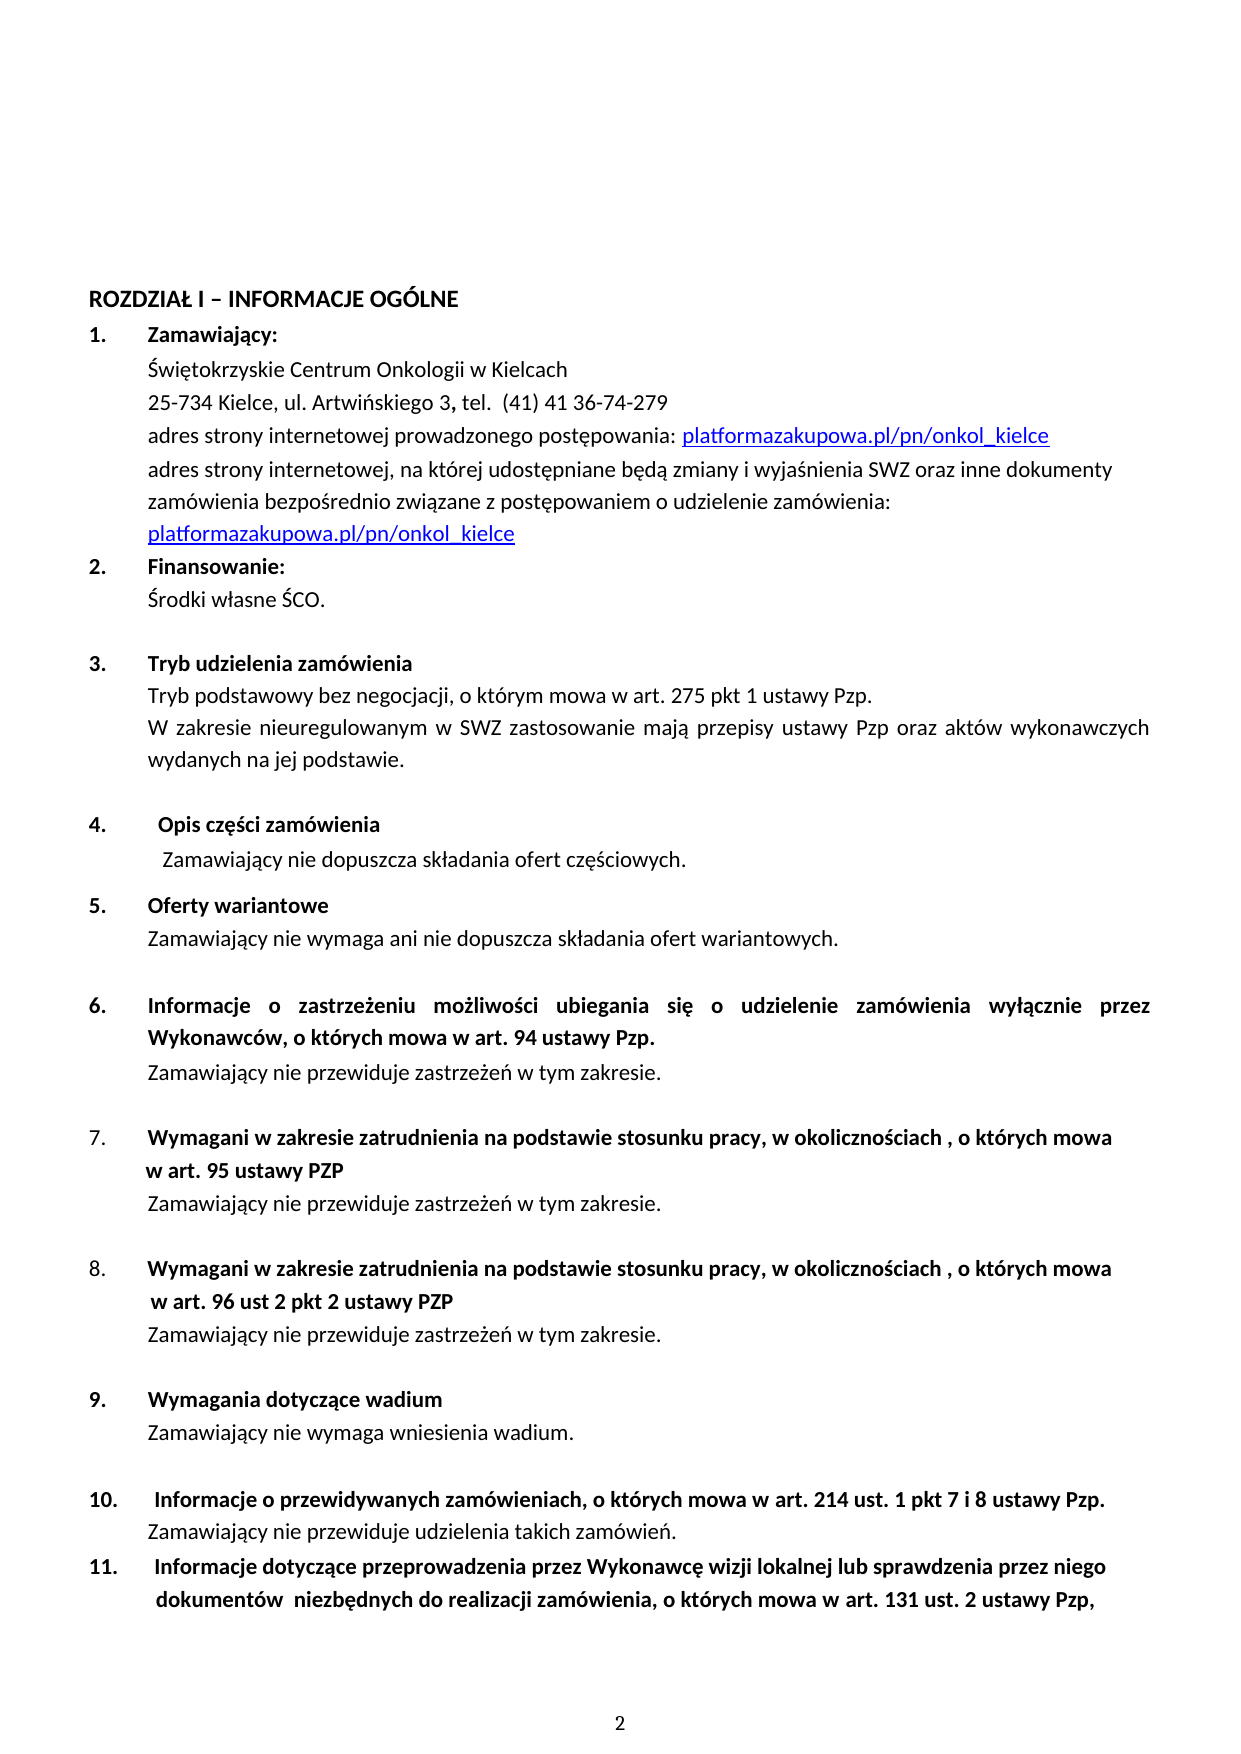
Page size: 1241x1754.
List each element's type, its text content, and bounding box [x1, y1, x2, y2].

text 11. Informacje dotyczące przeprowadzenia przez Wykonawcę wizji lokalnej lub sprawdzenia przez niego [89, 1552, 1152, 1580]
text Zamawiający nie przewiduje zastrzeżeń w tym zakresie. [89, 1189, 1152, 1217]
text 8. Wymagani w zakresie zatrudnienia na podstawie stosunku pracy, w okolicznościach , o których mowa [89, 1254, 1152, 1282]
text ROZDZIAŁ I – INFORMACJE OGÓLNE [89, 283, 1152, 313]
text 25-734 Kielce, ul. Artwińskiego 3, tel. (41) 41 36-74-279 [89, 388, 1152, 416]
text adres strony internetowej prowadzonego postępowania: platformazakupowa.pl/pn/onkol_kielce [148, 422, 1152, 450]
list Finansowanie: [89, 552, 1152, 581]
text 9. Wymagania dotyczące wadium [89, 1385, 1152, 1413]
list Tryb udzielenia zamówienia [89, 649, 1152, 677]
text Świętokrzyskie Centrum Onkologii w Kielcach [89, 355, 1152, 383]
text 7. Wymagani w zakresie zatrudnienia na podstawie stosunku pracy, w okolicznościach , o których mowa [89, 1123, 1152, 1151]
list Zamawiający nie wymaga wniesienia wadium. [148, 1418, 1152, 1446]
text dokumentów niezbędnych do realizacji zamówienia, o których mowa w art. 131 ust. 2 ustawy Pzp, [89, 1585, 1152, 1613]
list Oferty wariantowe [89, 892, 1152, 919]
list Informacje o zastrzeżeniu możliwości ubiegania się o udzielenie zamówienia wyłącznie przez Wykonawców, o których mowa w art. 94 ustawy Pzp. [89, 991, 1152, 1051]
list W zakresie nieuregulowanym w SWZ zastosowanie mają przepisy ustawy Pzp oraz aktów wykonawczych wydanych na jej podstawie. [148, 713, 1152, 774]
list Zamawiający nie wymaga ani nie dopuszcza składania ofert wariantowych. [148, 924, 1152, 952]
list Zamawiający: [89, 321, 1152, 348]
text w art. 96 ust 2 pkt 2 ustawy PZP [89, 1287, 1152, 1315]
text Zamawiający nie przewiduje zastrzeżeń w tym zakresie. [89, 1320, 1152, 1348]
list Środki własne ŚCO. [148, 585, 1152, 613]
text adres strony internetowej, na której udostępniane będą zmiany i wyjaśnienia SWZ oraz inne dokumenty zamówienia bezpośrednio związane z postępowaniem o udzielenie zamówienia: platformazakupowa.pl/pn/onkol_kielce [148, 455, 1152, 547]
list Opis części zamówienia [89, 810, 1152, 838]
text Zamawiający nie przewiduje zastrzeżeń w tym zakresie. [89, 1058, 1152, 1086]
list Zamawiający nie przewiduje udzielenia takich zamówień. [148, 1517, 1152, 1545]
text Zamawiający nie dopuszcza składania ofert częściowych. [89, 845, 1152, 873]
list Tryb podstawowy bez negocjacji, o którym mowa w art. 275 pkt 1 ustawy Pzp. [148, 681, 1152, 709]
text w art. 95 ustawy PZP [89, 1156, 1152, 1184]
text 10. Informacje o przewidywanych zamówieniach, o których mowa w art. 214 ust. 1 pkt 7 i 8 ustawy Pzp. [89, 1485, 1152, 1513]
